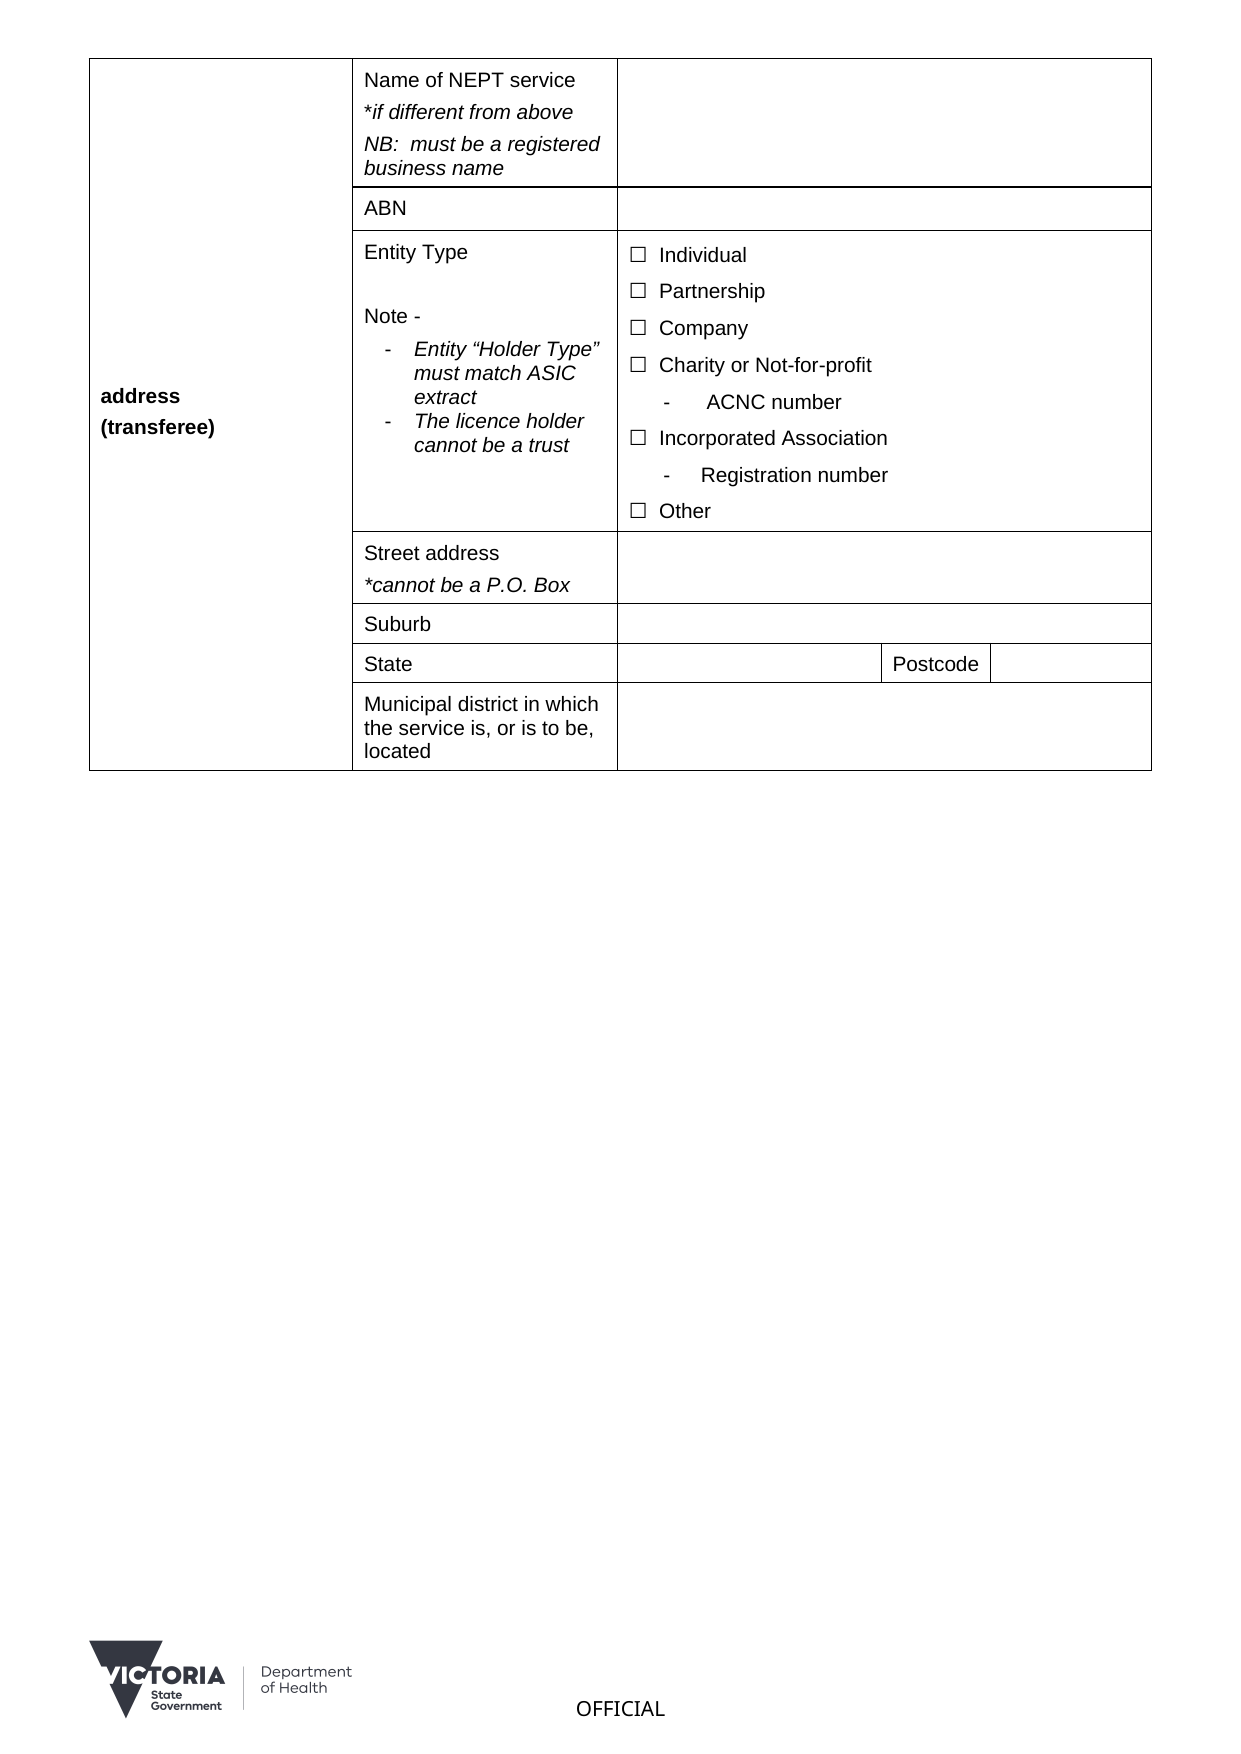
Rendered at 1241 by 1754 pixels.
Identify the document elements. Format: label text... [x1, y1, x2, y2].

table_cell [618, 59, 1151, 186]
table_cell [618, 683, 1151, 769]
table_cell Municipal district in which the service is, or is to be, located [353, 683, 617, 769]
table_cell [618, 644, 881, 682]
table_cell Suburb [353, 604, 617, 642]
table_cell [618, 604, 1151, 642]
table_cell State [353, 644, 617, 682]
table_cell Postcode [882, 644, 990, 682]
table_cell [90, 59, 352, 769]
table_cell Street address *cannot be a P.O. Box [353, 532, 617, 603]
table_cell [991, 644, 1151, 682]
table_cell Name of NEPT service *if different from above NB: must be a registered business name [353, 59, 617, 186]
table_cell ABN [353, 188, 617, 230]
table_cell [618, 188, 1151, 230]
picture [0, 1595, 1241, 1754]
table_cell Entity Type Note - Entity “Holder Type” must match ASIC extract The licence holder cannot be a trust [353, 231, 617, 531]
table_cell Individual Partnership Company Charity or Not-for-profit ACNC number Incorporated Association Registration number Other [618, 231, 1151, 531]
table_cell [618, 532, 1151, 603]
